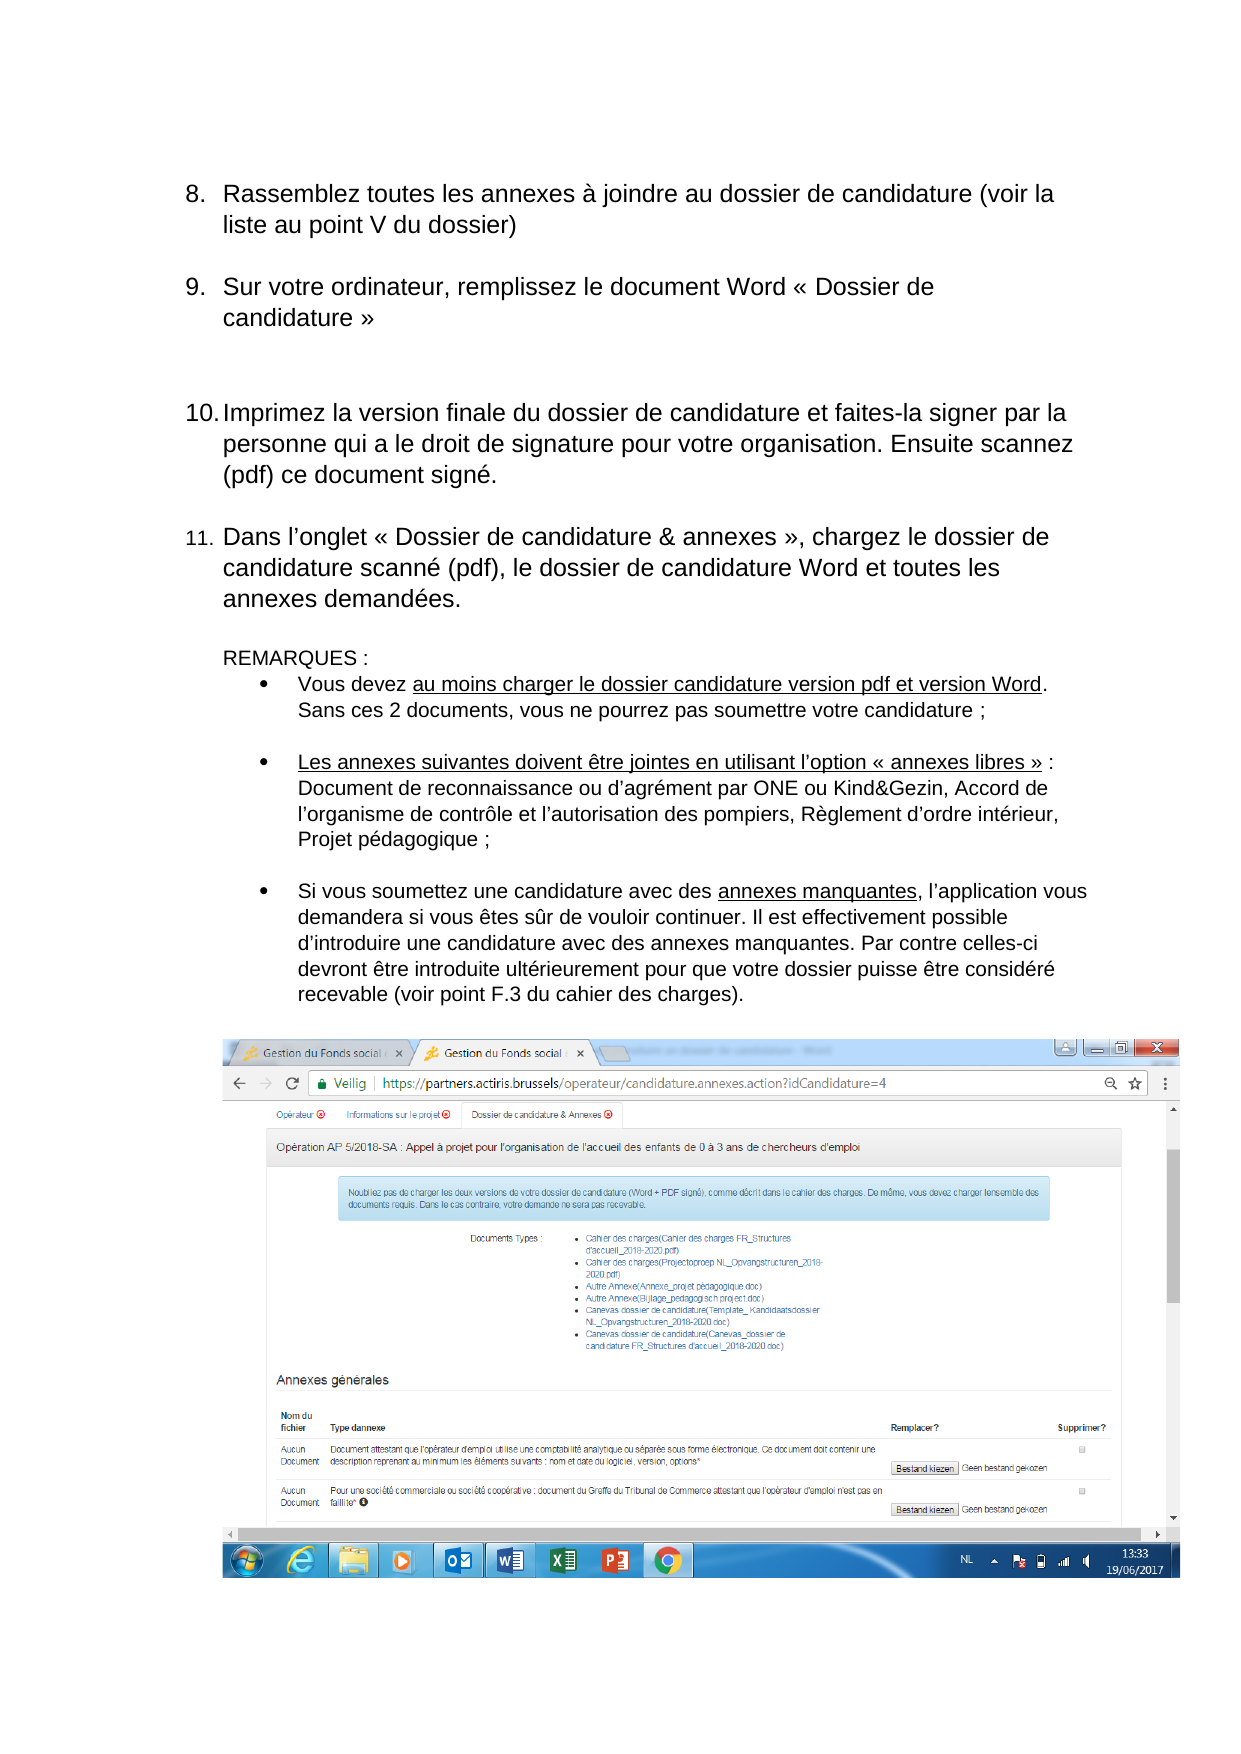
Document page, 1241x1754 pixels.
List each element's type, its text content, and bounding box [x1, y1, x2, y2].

list Sur votre ordinateur, remplissez le document Word « Dossier de candidature » [185, 272, 1093, 332]
list Les annexes suivantes doivent être jointes en utilisant l’option « annexes libres » : Document de reconnaissance ou d’agrément par ONE ou Kind&Gezin, Accord de l’organisme de contrôle et l’autorisation des pompiers, Règlement d’ordre intérieur, Projet pédagogique ; [260, 749, 1093, 851]
list Dans l’onglet « Dossier de candidature & annexes », chargez le dossier de candidature scanné (pdf), le dossier de candidature Word et toutes les annexes demandées. REMARQUES : [185, 522, 1093, 670]
list Imprimez la version finale du dossier de candidature et faites-la signer par la personne qui a le droit de signature pour votre organisation. Ensuite scannez (pdf) ce document signé. [185, 398, 1093, 489]
list Si vous soumettez une candidature avec des annexes manquantes, l’application vous demandera si vous êtes sûr de vouloir continuer. Il est effectivement possible d’introduire une candidature avec des annexes manquantes. Par contre celles-ci devront être introduite ultérieurement pour que votre dossier puisse être considéré recevable (voir point F.3 du cahier des charges). [260, 879, 1093, 1006]
list Vous devez au moins charger le dossier candidature version pdf et version Word. Sans ces 2 documents, vous ne pourrez pas soumettre votre candidature ; [260, 672, 1093, 722]
list Rassemblez toutes les annexes à joindre au dossier de candidature (voir la liste au point V du dossier) [185, 179, 1093, 238]
picture [222, 1039, 1180, 1578]
